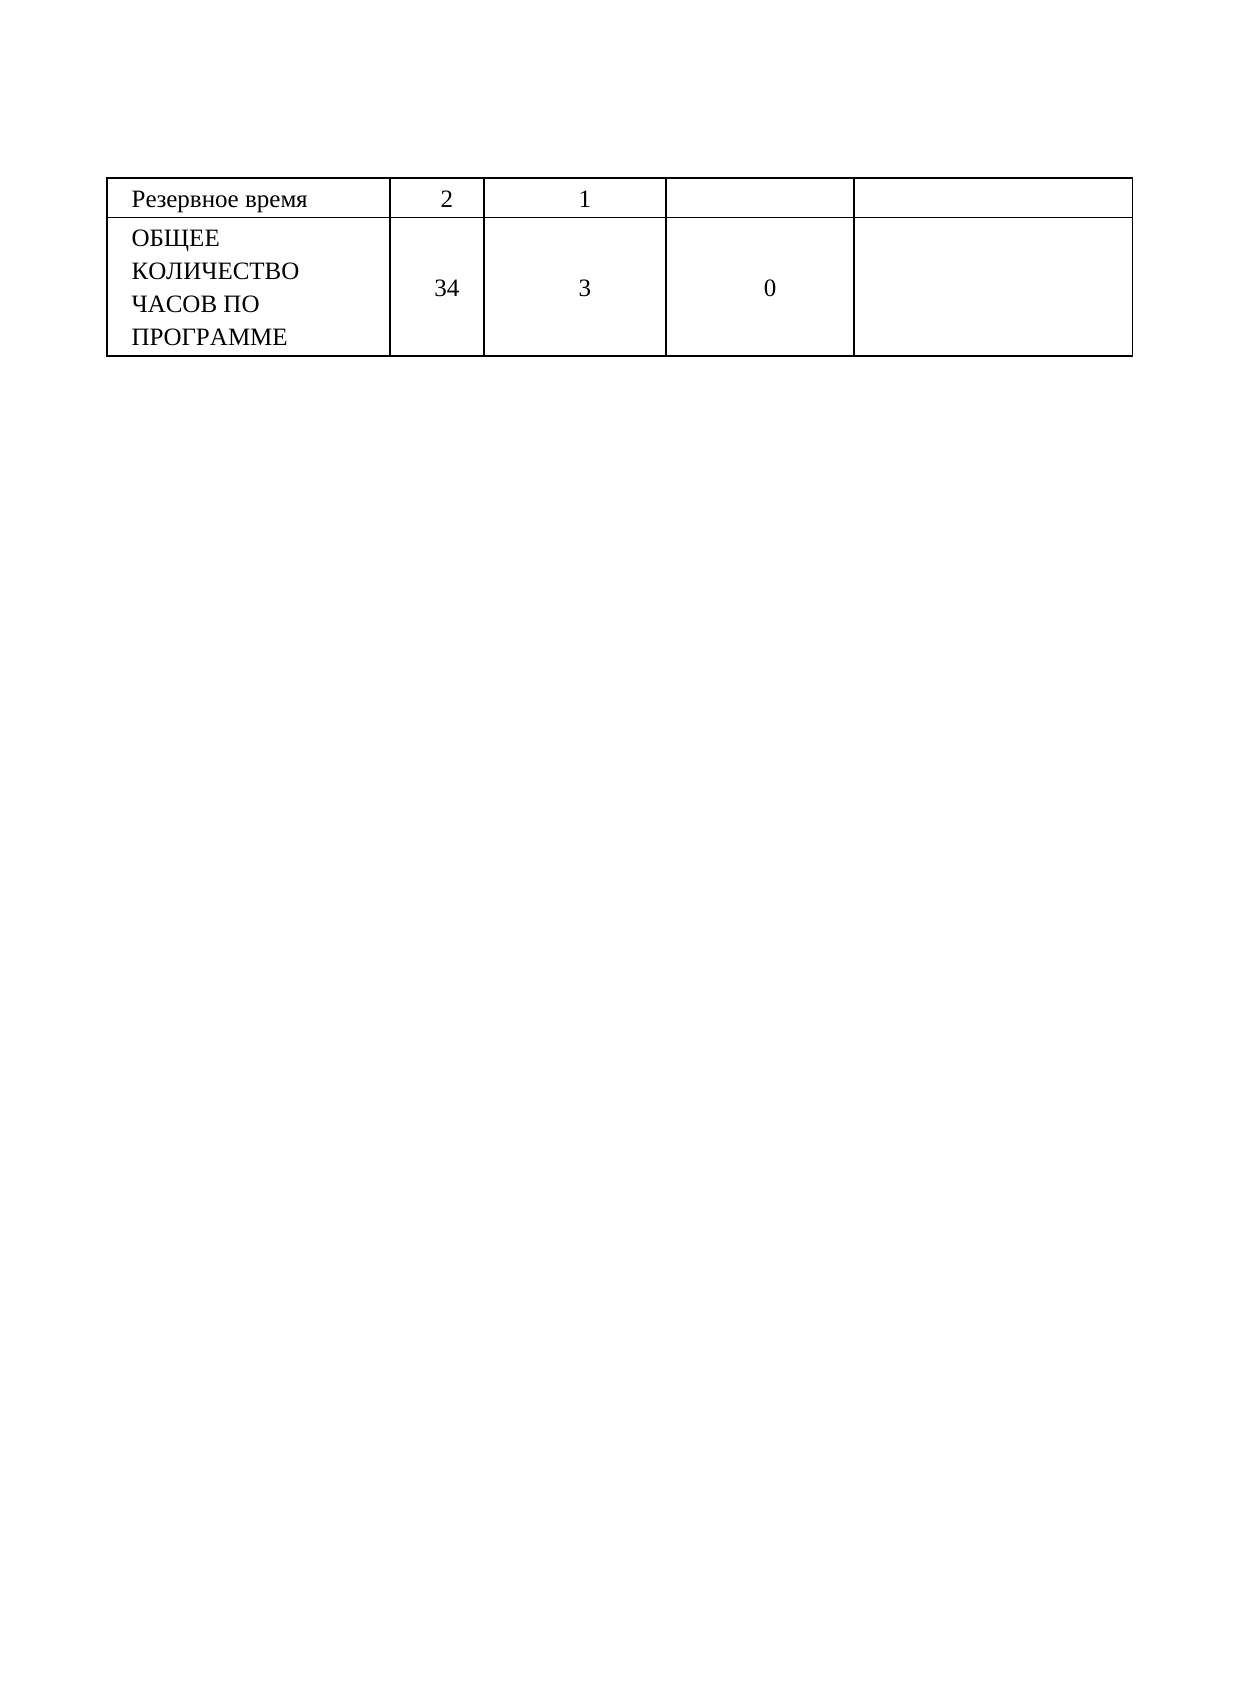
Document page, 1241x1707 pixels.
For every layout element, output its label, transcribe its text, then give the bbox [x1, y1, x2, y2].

table_cell 2 [391, 179, 483, 217]
table_cell 3 [485, 218, 665, 355]
table_cell 1 [485, 179, 665, 217]
table_cell 0 [667, 218, 853, 355]
table_cell [855, 179, 1132, 217]
table_cell ОБЩЕЕ КОЛИЧЕСТВО ЧАСОВ ПО ПРОГРАММЕ [108, 218, 389, 355]
table_cell Резервное время [108, 179, 389, 217]
table_cell [667, 179, 853, 217]
table_cell 34 [391, 218, 483, 355]
table_cell [855, 218, 1132, 355]
